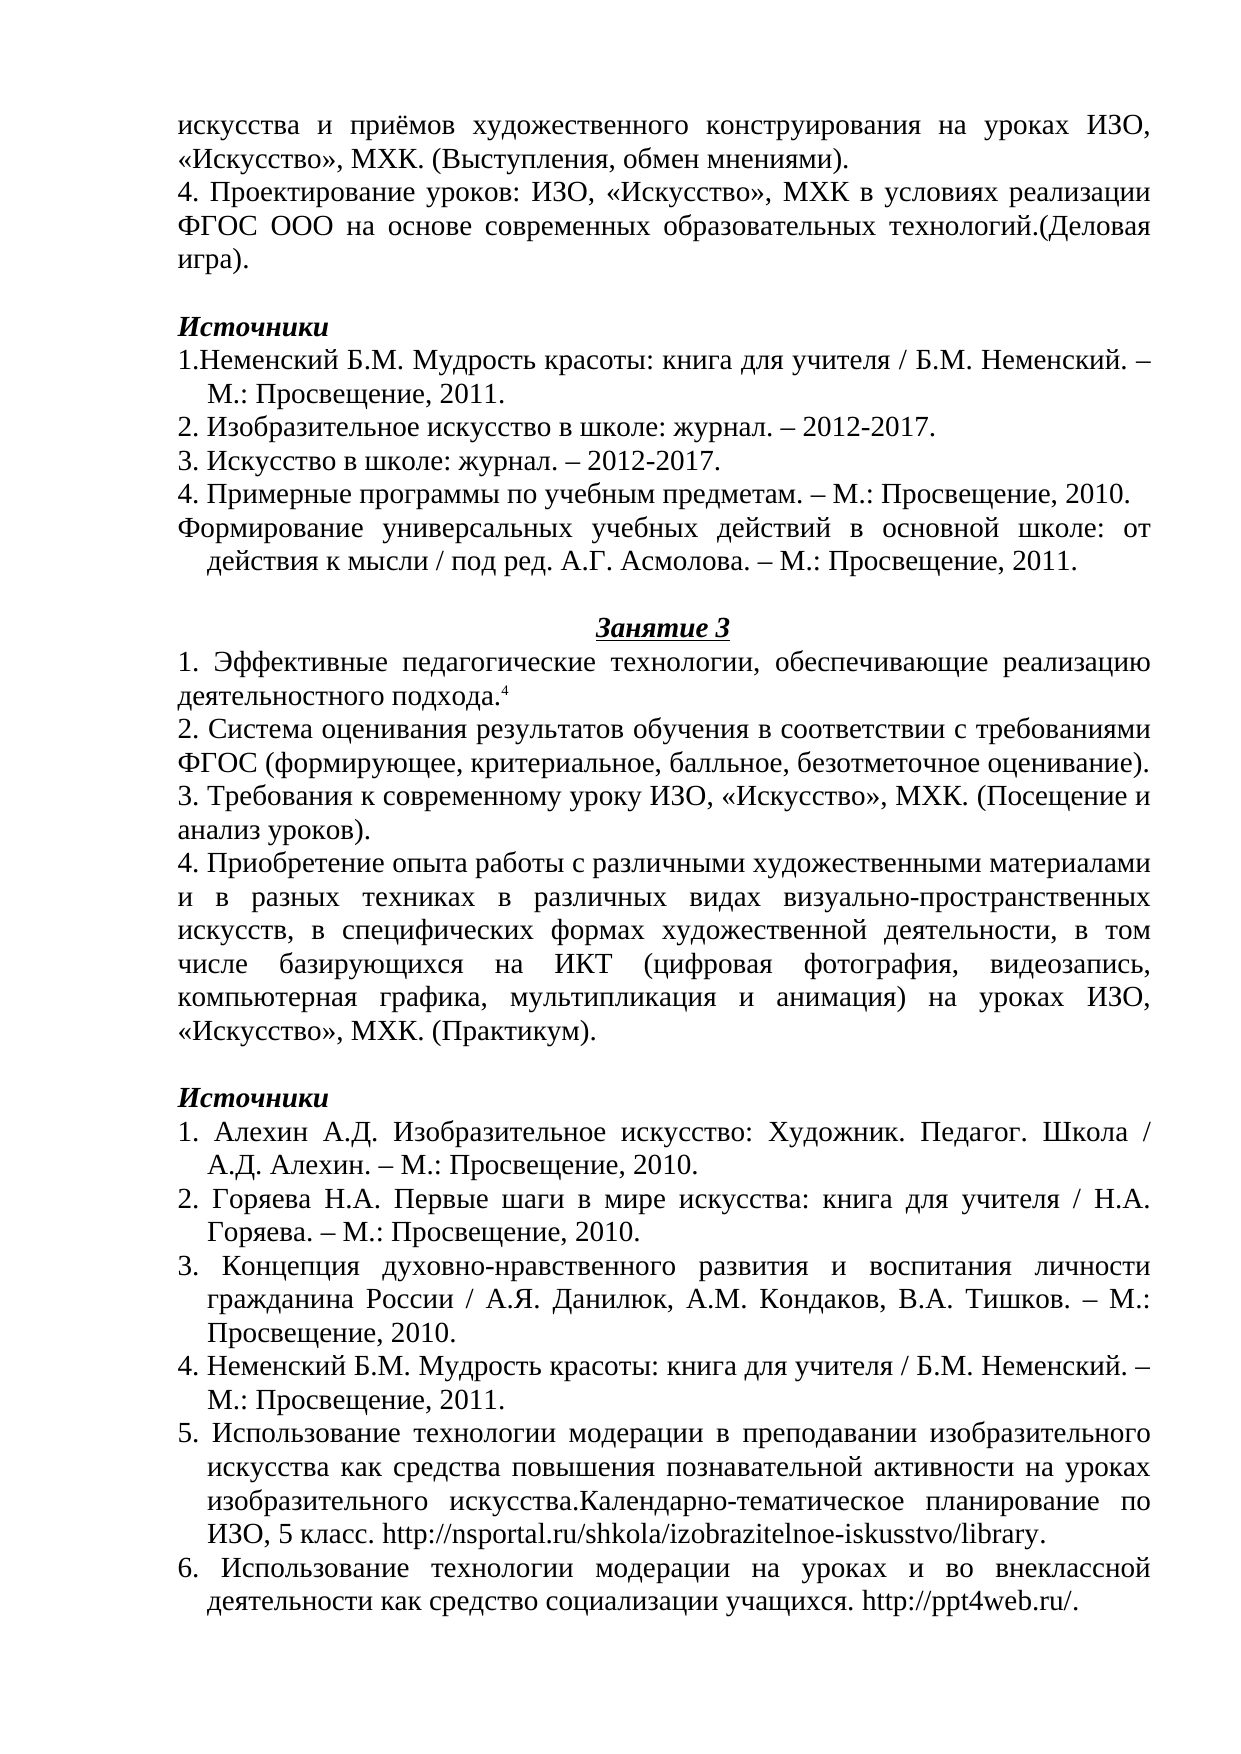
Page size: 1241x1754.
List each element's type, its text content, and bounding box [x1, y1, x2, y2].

text 4. Неменский Б.М. Мудрость красоты: книга для учителя / Б.М. Неменский. – М.: Просвещение, 2011. [177, 1348, 1152, 1416]
text 2. Система оценивания результатов обучения в соответствии с требованиями ФГОС (формирующее, критериальное, балльное, безотметочное оценивание). [177, 711, 1152, 778]
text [177, 107, 1152, 174]
text Формирование универсальных учебных действий в основной школе: от действия к мысли / под ред. А.Г. Асмолова. – М.: Просвещение, 2011. [177, 510, 1152, 577]
text 4. Проектирование уроков: ИЗО, «Искусство», МХК в условиях реализации ФГОС ООО на основе современных образовательных технологий.(Деловая игра). [177, 174, 1152, 275]
text 4. Приобретение опыта работы с различными художественными материалами и в разных техниках в различных видах визуально-пространственных искусств, в специфических формах художественной деятельности, в том числе базирующихся на ИКТ (цифровая фотография, видеозапись, компьютерная графика, мультипликация и анимация) на уроках ИЗО, «Искусство», МХК. (Практикум). [177, 845, 1152, 1047]
text 5. Использование технологии модерации в преподавании изобразительного искусства как средства повышения познавательной активности на уроках изобразительного искусства.Календарно-тематическое планирование по ИЗО, 5 класс. http://nsportal.ru/shkola/izobrazitelnoe-iskusstvo/library. [177, 1416, 1152, 1550]
text 2. Изобразительное искусство в школе: журнал. – 2012-2017. [177, 409, 1152, 443]
text 3. Требования к современному уроку ИЗО, «Искусство», МХК. (Посещение и анализ уроков). [177, 778, 1152, 845]
text Источники [177, 309, 1152, 342]
text Занятие 3 [177, 611, 1152, 644]
text 4. Примерные программы по учебным предметам. – М.: Просвещение, 2010. [177, 476, 1152, 510]
text 3. Искусство в школе: журнал. – 2012-2017. [177, 443, 1152, 476]
text 1. Эффективные педагогические технологии, обеспечивающие реализацию деятельностного подхода.4 [177, 644, 1152, 711]
text 1. Алехин А.Д. Изобразительное искусство: Художник. Педагог. Школа / А.Д. Алехин. – М.: Просвещение, 2010. [177, 1114, 1152, 1181]
text 3. Концепция духовно-нравственного развития и воспитания личности гражданина России / А.Я. Данилюк, А.М. Кондаков, В.А. Тишков. – М.: Просвещение, 2010. [177, 1248, 1152, 1348]
text 6. Использование технологии модерации на уроках и во внеклассной деятельности как средство социализации учащихся. http://ppt4web.ru/. [177, 1550, 1152, 1617]
text Источники [177, 1080, 1152, 1114]
text 2. Горяева Н.А. Первые шаги в мире искусства: книга для учителя / Н.А. Горяева. – М.: Просвещение, 2010. [177, 1181, 1152, 1248]
text 1.Неменский Б.М. Мудрость красоты: книга для учителя / Б.М. Неменский. – М.: Просвещение, 2011. [177, 342, 1152, 409]
